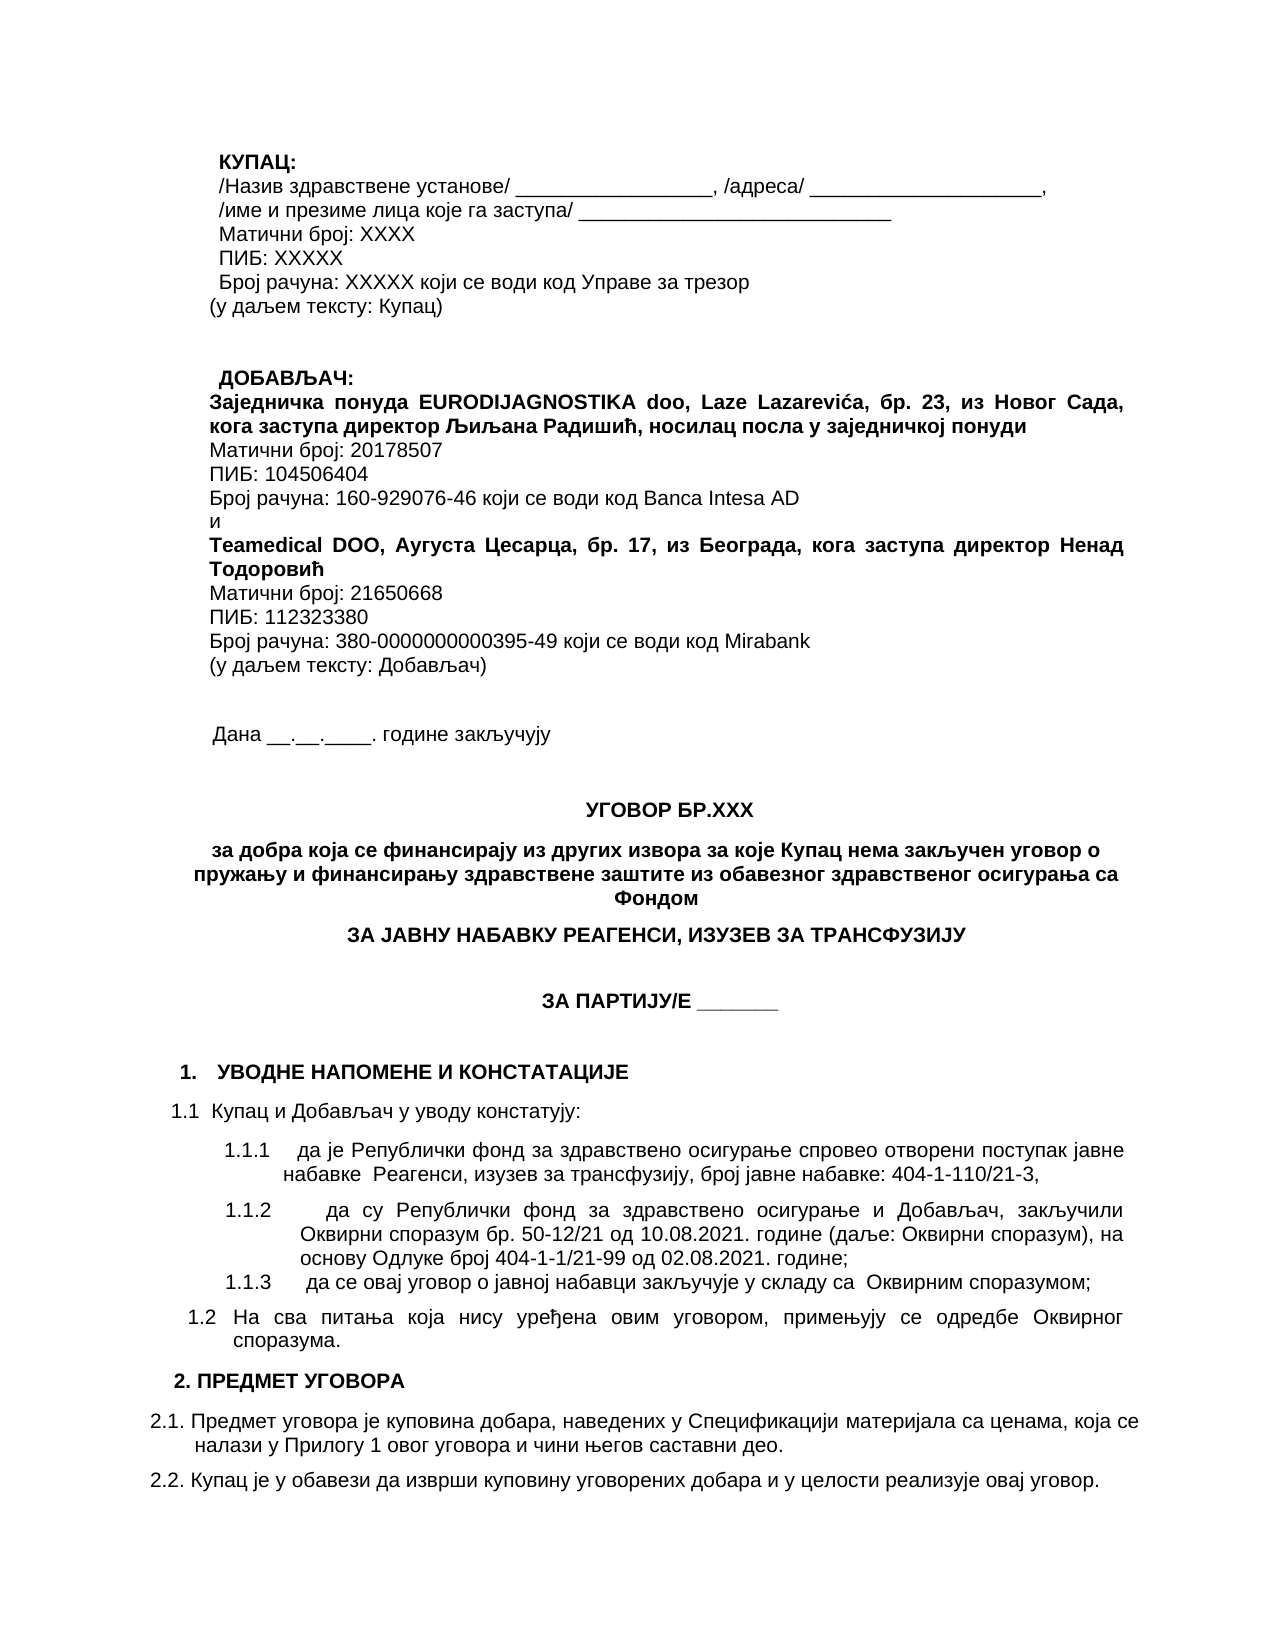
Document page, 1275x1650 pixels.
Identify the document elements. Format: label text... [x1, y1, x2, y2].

text ДОБАВЉАЧ: [219, 366, 1125, 389]
text 2. ПРЕДМЕТ УГОВОРА [174, 1368, 1123, 1392]
text ПИБ: 104506404 [209, 461, 1125, 485]
list да су Републички фонд за здравствено осигурање и Добављач, закључили Оквирни споразум бр. 50-12/21 од 10.08.2021. године (даље: Оквирни споразум), на основу Одлуке број 404-1-1/21-99 од 02.08.2021. године; [225, 1198, 1124, 1270]
text и [209, 509, 1125, 533]
text Број рачуна: 380-0000000000395-49 који се води код Mirabank [209, 629, 1125, 653]
list На сва питања која нису уређена овим уговором, примењују се одредбе Оквирног споразума. [187, 1306, 1125, 1352]
list УВОДНЕ НАПОМЕНЕ И КОНСТАТАЦИЈЕ [179, 1060, 1123, 1084]
text /Назив здравствене установе/ _________________, /адреса/ ____________________, /име и презиме лица које га заступа/ ___________________________ [219, 174, 1079, 222]
text Број рачуна: 160-929076-46 који се води код Banca Intesa AD [209, 485, 1125, 509]
list да је Републички фонд за здравствено осигурање спровео отворени поступак јавне набавке Реагенси, изузев за трансфузију, број јавне набавке: 404-1-110/21-3, [224, 1137, 1125, 1185]
text ПИБ: XXXXX [219, 246, 1125, 270]
text Матични број: 21650668 [209, 581, 1125, 605]
text Број рачуна: XXXXX који се води код Управе за трезор [219, 270, 1125, 294]
text Teamedical DOO, Аугуста Цесарца, бр. 17, из Београда, кога заступа директор Ненад Тодоровић [209, 533, 1125, 581]
text ЗА ЈАВНУ НАБАВКУ РЕАГЕНСИ, ИЗУЗЕВ ЗА ТРАНСФУЗИЈУ [187, 923, 1125, 947]
text Дана __.__.____. године закључују [212, 722, 1125, 746]
text 2.1. Предмет уговора је куповина добара, наведених у Спецификацији материјала са ценама, која се налази у Прилогу 1 овог уговора и чини његов саставни део. [150, 1409, 1139, 1457]
text за добра која се финансирају из других извора за које Купац нема закључен уговор о пружању и финансирању здравствене заштите из обавезног здравственог осигурања са Фондом [187, 838, 1125, 910]
list да се овај уговор о јавној набавци закључује у складу са Оквирним споразумом; [225, 1270, 1125, 1294]
text ПИБ: 112323380 [209, 605, 1125, 629]
text ЗА ПАРТИЈУ/Е _______ [197, 989, 1123, 1013]
text КУПАЦ: [219, 150, 1125, 174]
text 2.2. Купац је у обавези да изврши куповину уговорених добара и у целости реализује овај уговор. [150, 1469, 1125, 1492]
text УГОВОР БР.ХХХ [586, 799, 1125, 822]
text (у даљем тексту: Купац) [209, 294, 1125, 318]
text 1.1 Купац и Добављач у уводу констатују: [135, 1101, 1125, 1123]
text Матични број: 20178507 [209, 437, 1125, 461]
text Заједничка понуда EURODIJAGNOSTIKA doo, Laze Lazarevića, бр. 23, из Новог Сада, кога заступа директор Љиљана Радишић, носилац посла у заједничкој понуди [209, 389, 1125, 437]
text (у даљем тексту: Добављач) [209, 653, 1125, 677]
text Матични број: XXXX [219, 222, 1125, 246]
